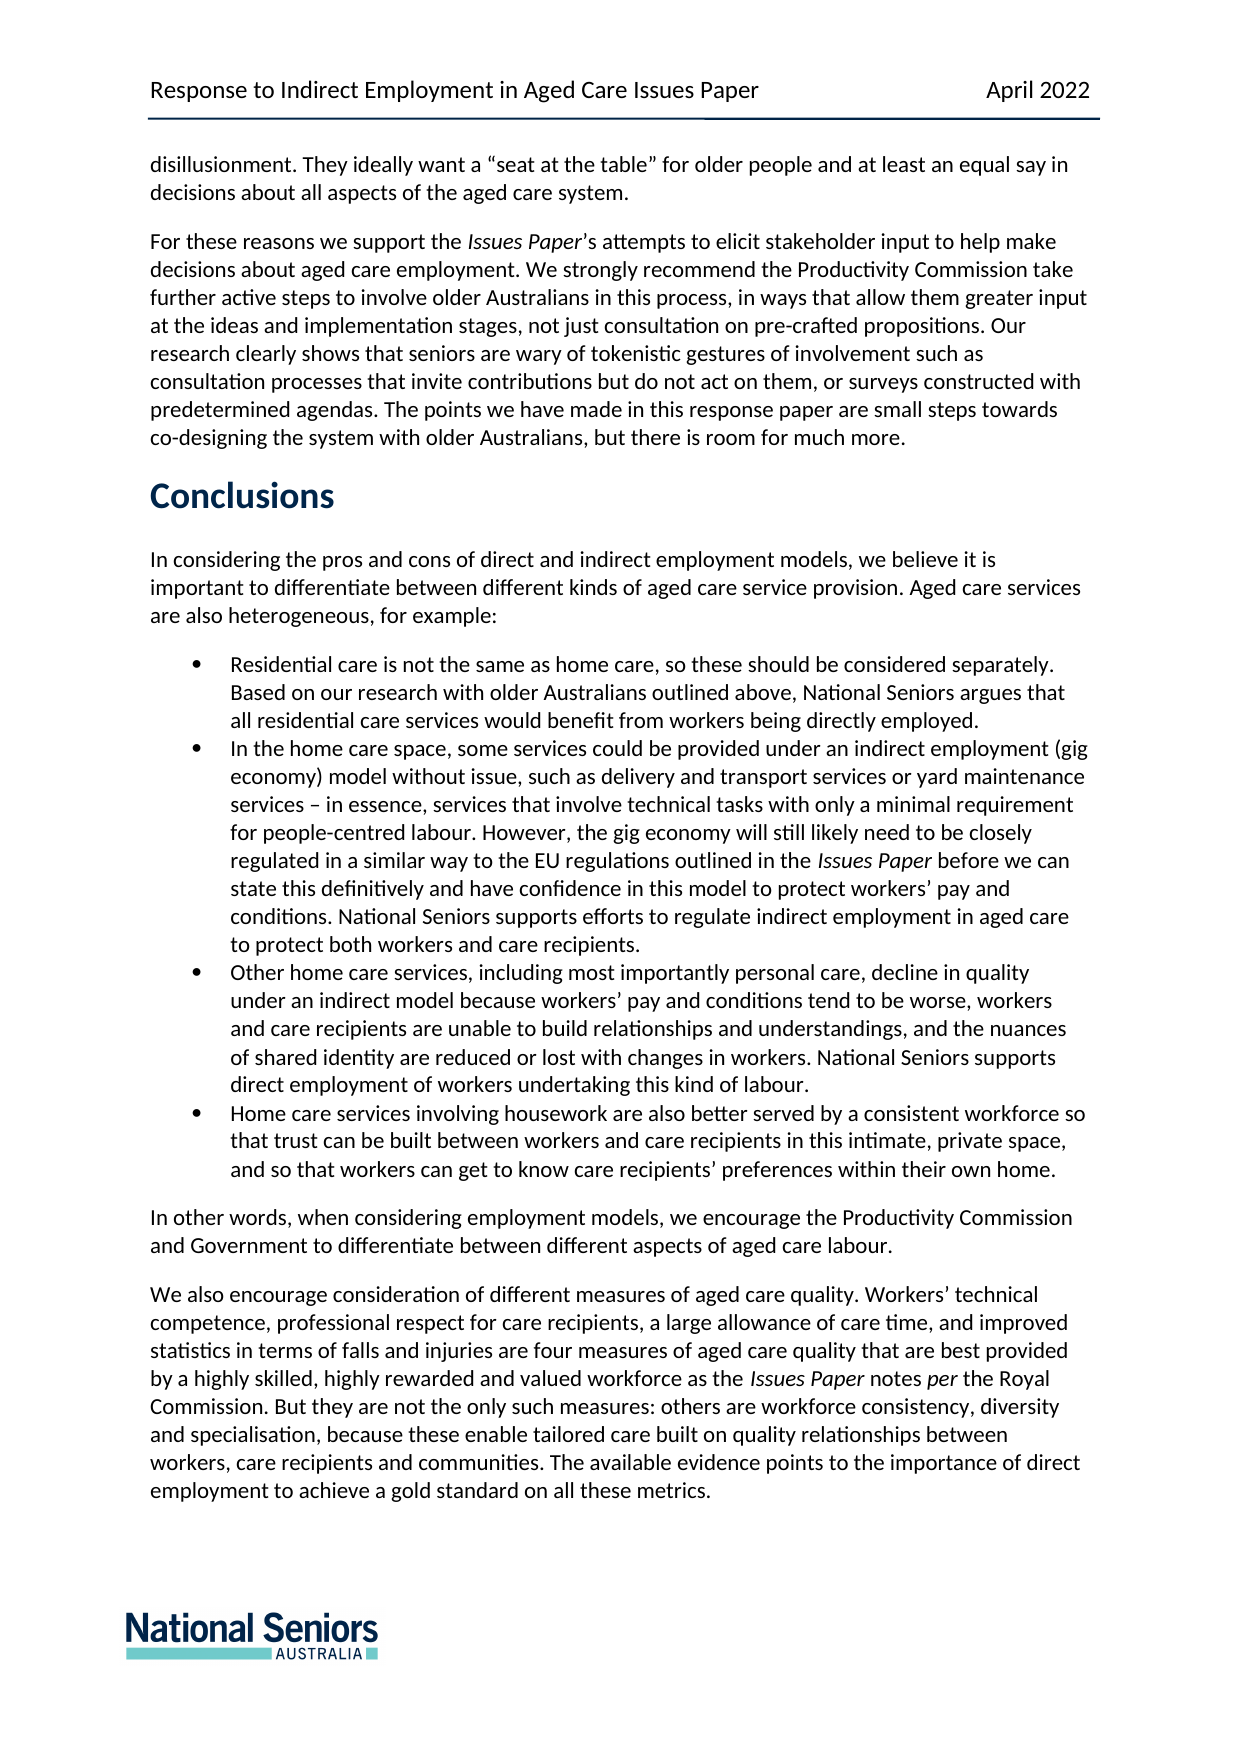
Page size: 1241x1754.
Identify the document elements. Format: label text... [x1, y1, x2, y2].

text For these reasons we support the Issues Paper’s attempts to elicit stakeholder input to help make decisions about aged care employment. We strongly recommend the Productivity Commission take further active steps to involve older Australians in this process, in ways that allow them greater input at the ideas and implementation stages, not just consultation on pre-crafted propositions. Our research clearly shows that seniors are wary of tokenistic gestures of involvement such as consultation processes that invite contributions but do not act on them, or surveys constructed with predetermined agendas. The points we have made in this response paper are small steps towards co-designing the system with older Australians, but there is room for much more. [150, 227, 1090, 451]
picture [118, 1607, 386, 1666]
text In considering the pros and cons of direct and indirect employment models, we believe it is important to differentiate between different kinds of aged care service provision. Aged care services are also heterogeneous, for example: [150, 545, 1090, 629]
list In the home care space, some services could be provided under an indirect employment (gig economy) model without issue, such as delivery and transport services or yard maintenance services – in essence, services that involve technical tasks with only a minimal requirement for people-centred labour. However, the gig economy will still likely need to be closely regulated in a similar way to the EU regulations outlined in the Issues Paper before we can state this definitively and have confidence in this model to protect workers’ pay and conditions. National Seniors supports efforts to regulate indirect employment in aged care to protect both workers and care recipients. [193, 734, 1090, 958]
text We also encourage consideration of different measures of aged care quality. Workers’ technical competence, professional respect for care recipients, a large allowance of care time, and improved statistics in terms of falls and injuries are four measures of aged care quality that are best provided by a highly skilled, highly rewarded and valued workforce as the Issues Paper notes per the Royal Commission. But they are not the only such measures: others are workforce consistency, diversity and specialisation, because these enable tailored care built on quality relationships between workers, care recipients and communities. The available evidence points to the importance of direct employment to achieve a gold standard on all these metrics. [150, 1280, 1090, 1504]
text In other words, when considering employment models, we encourage the Productivity Commission and Government to differentiate between different aspects of aged care labour. [150, 1203, 1090, 1259]
list Other home care services, including most importantly personal care, decline in quality under an indirect model because workers’ pay and conditions tend to be worse, workers and care recipients are unable to build relationships and understandings, and the nuances of shared identity are reduced or lost with changes in workers. National Seniors supports direct employment of workers undertaking this kind of labour. [193, 958, 1090, 1099]
list Residential care is not the same as home care, so these should be considered separately. Based on our research with older Australians outlined above, National Seniors argues that all residential care services would benefit from workers being directly employed. [193, 650, 1090, 734]
subtitle Conclusions [150, 472, 1090, 518]
list Home care services involving housework are also better served by a consistent workforce so that trust can be built between workers and care recipients in this intimate, private space, and so that workers can get to know care recipients’ preferences within their own home. [193, 1099, 1090, 1183]
